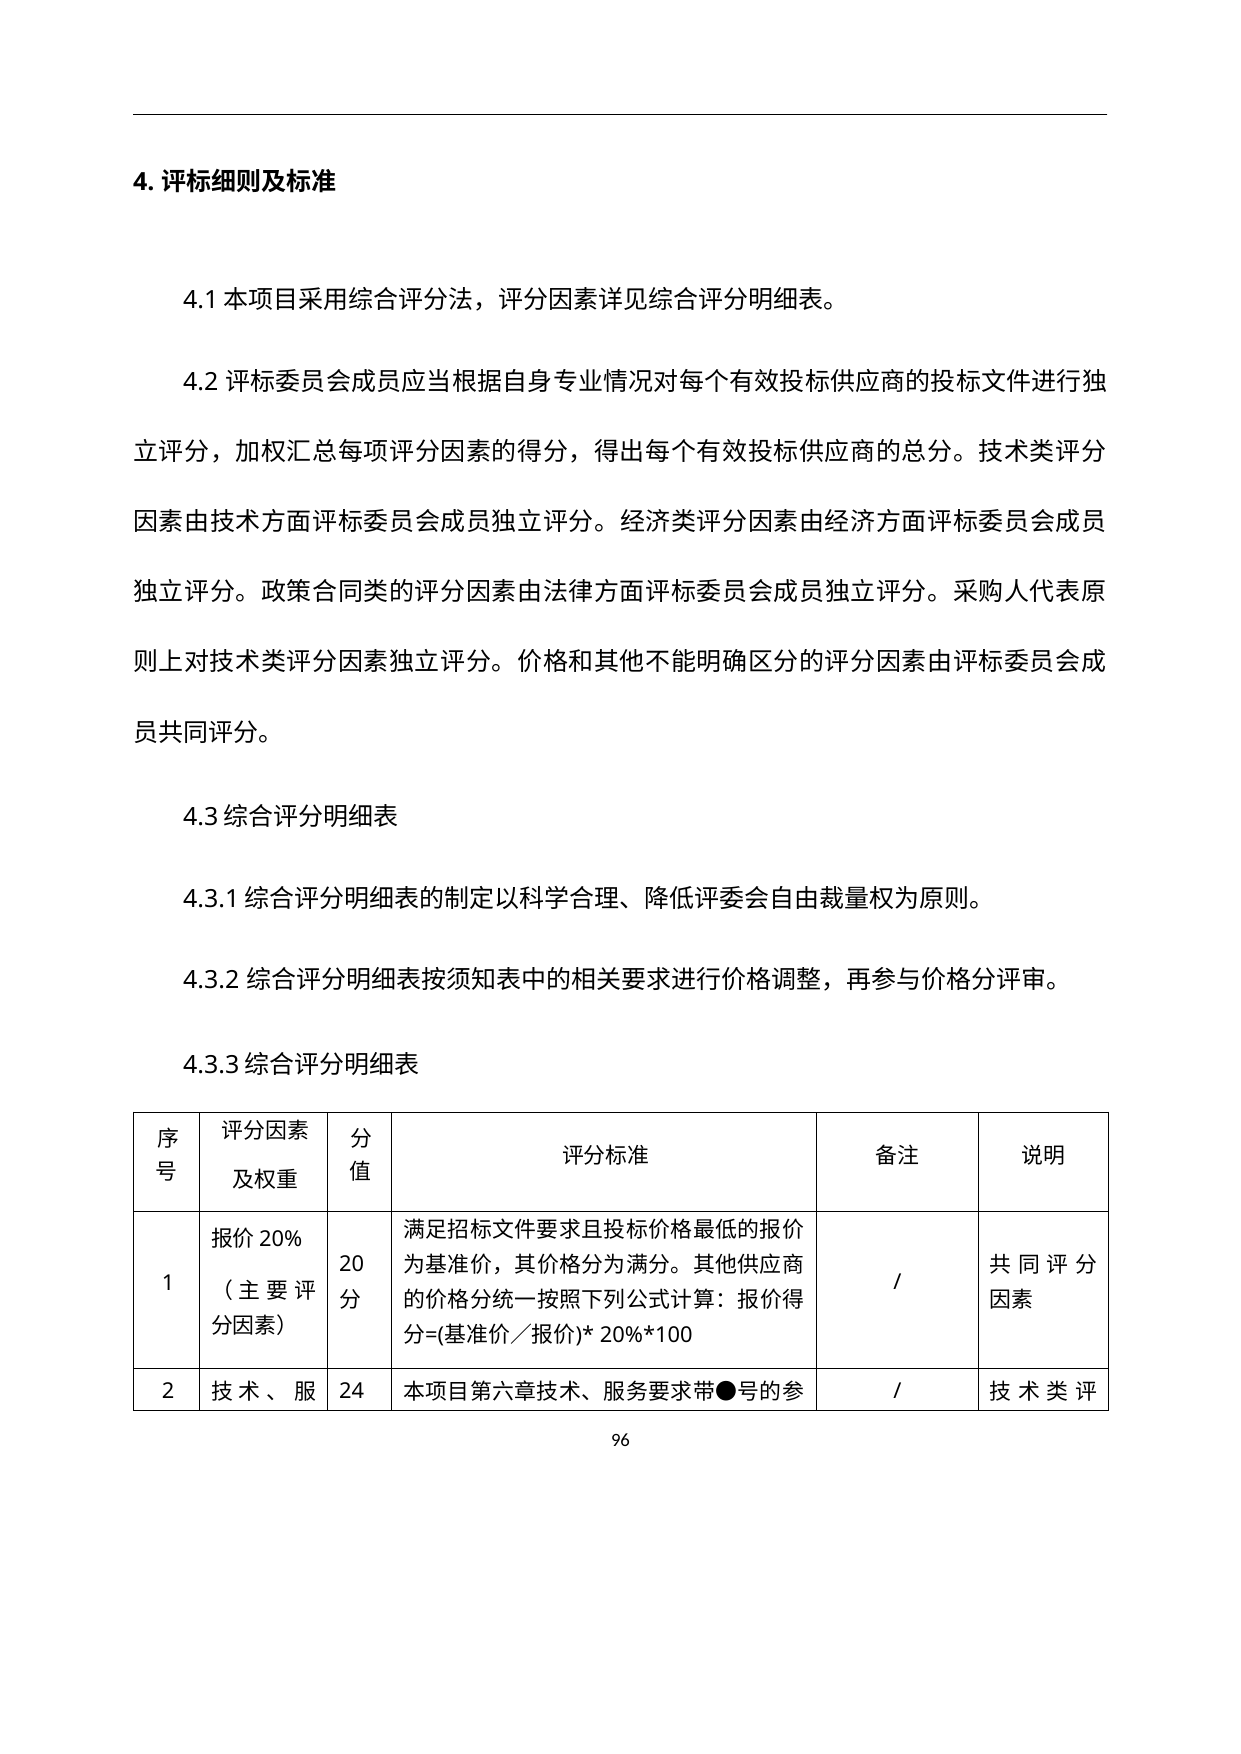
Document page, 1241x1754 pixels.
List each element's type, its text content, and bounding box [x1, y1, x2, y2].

table_header 分 值 [328, 1113, 391, 1211]
text 4.3.3综合评分明细表 [133, 1030, 1107, 1095]
text 4.3.2 综合评分明细表按须知表中的相关要求进行价格调整，再参与价格分评审。 [133, 945, 1107, 1010]
table_cell 技术、服务要求24%（主要评分因素） [200, 1369, 327, 1410]
table_cell 20分 [328, 1212, 391, 1368]
table_cell 1 [134, 1212, 199, 1368]
table_header 评分因素 及权重 [200, 1113, 327, 1211]
text 4.2 评标委员会成员应当根据自身专业情况对每个有效投标供应商的投标文件进行独立评分，加权汇总每项评分因素的得分，得出每个有效投标供应商的总分。技术类评分因素由技术方面评标委员会成员独立评分。经济类评分因素由经济方面评标委员会成员独立评分。政策合同类的评分因素由法律方面评标委员会成员独立评分。采购人代表原则上对技术类评分因素独立评分。价格和其他不能明确区分的评分因素由评标委员会成员共同评分。 [133, 347, 1107, 763]
table_header 说明 [979, 1113, 1108, 1211]
table_cell 满足招标文件要求且投标价格最低的报价为基准价，其价格分为满分。其他供应商的价格分统一按照下列公式计算：报价得分=(基准价／报价)* 20%*100 [392, 1212, 816, 1368]
table_cell 24 分 [328, 1369, 391, 1410]
table_cell / [817, 1369, 978, 1410]
table_cell 报价20% （主要评分因素） [200, 1212, 327, 1368]
table_cell 技术类评分因素 [979, 1369, 1108, 1410]
table_cell 共同评分因素 [979, 1212, 1108, 1368]
text 4.1本项目采用综合评分法，评分因素详见综合评分明细表。 [133, 265, 1107, 330]
text 4.3.1综合评分明细表的制定以科学合理、降低评委会自由裁量权为原则。 [133, 864, 1107, 929]
table_header 序号 [134, 1113, 199, 1211]
text 4.3综合评分明细表 [133, 782, 1107, 847]
subtitle 4. 评标细则及标准 [133, 147, 1107, 212]
table_cell 2 [134, 1369, 199, 1410]
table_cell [392, 1369, 816, 1410]
table_header 备注 [817, 1113, 978, 1211]
table_header 评分标准 [392, 1113, 816, 1211]
table_cell / [817, 1212, 978, 1368]
